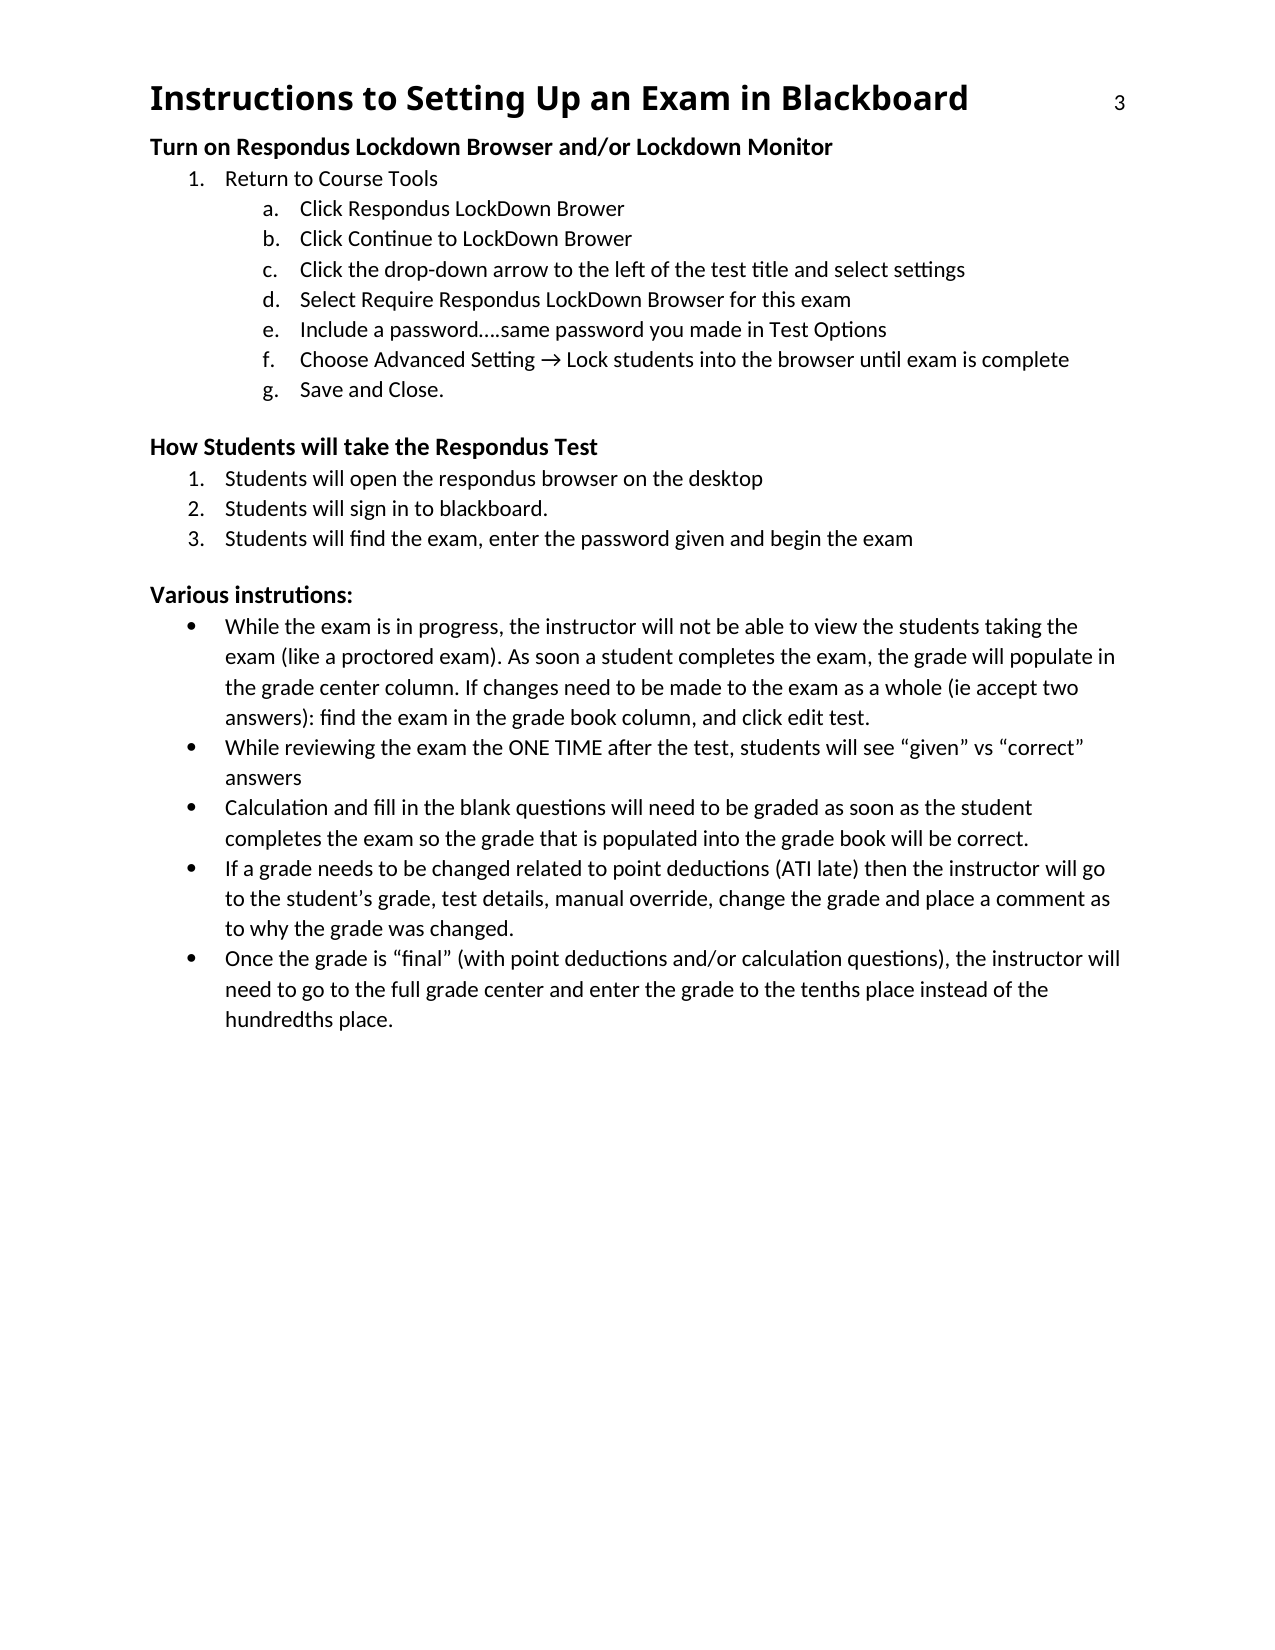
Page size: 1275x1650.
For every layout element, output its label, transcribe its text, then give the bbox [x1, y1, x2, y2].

list Once the grade is “final” (with point deductions and/or calculation questions), the instructor will need to go to the full grade center and enter the grade to the tenths place instead of the hundredths place. [187, 944, 1125, 1033]
list Include a password….same password you made in Test Options [262, 315, 1125, 343]
list Save and Close. [262, 376, 1125, 404]
list While reviewing the exam the ONE TIME after the test, students will see “given” vs “correct” answers [187, 733, 1125, 791]
list While the exam is in progress, the instructor will not be able to view the students taking the exam (like a proctored exam). As soon a student completes the exam, the grade will populate in the grade center column. If changes need to be made to the exam as a whole (ie accept two answers): find the exam in the grade book column, and click edit test. [187, 612, 1125, 731]
subtitle Various instrutions: [150, 579, 1125, 610]
list Choose Advanced Setting → Lock students into the browser until exam is complete [262, 345, 1125, 373]
list If a grade needs to be changed related to point deductions (ATI late) then the instructor will go to the student’s grade, test details, manual override, change the grade and place a comment as to why the grade was changed. [187, 854, 1125, 942]
list Calculation and fill in the blank questions will need to be graded as soon as the student completes the exam so the grade that is populated into the grade book will be correct. [187, 793, 1125, 852]
list Select Require Respondus LockDown Browser for this exam [262, 285, 1125, 313]
list Students will find the exam, enter the password given and begin the exam [187, 524, 1125, 552]
subtitle How Students will take the Respondus Test [150, 431, 1125, 461]
list Click the drop-down arrow to the left of the test title and select settings [262, 255, 1125, 283]
list Click Continue to LockDown Brower [262, 224, 1125, 253]
list Students will open the respondus browser on the desktop [187, 464, 1125, 492]
list Return to Course Tools [187, 164, 1125, 192]
list Students will sign in to blackboard. [187, 494, 1125, 522]
list Click Respondus LockDown Brower [262, 194, 1125, 222]
subtitle Turn on Respondus Lockdown Browser and/or Lockdown Monitor [150, 131, 1125, 162]
